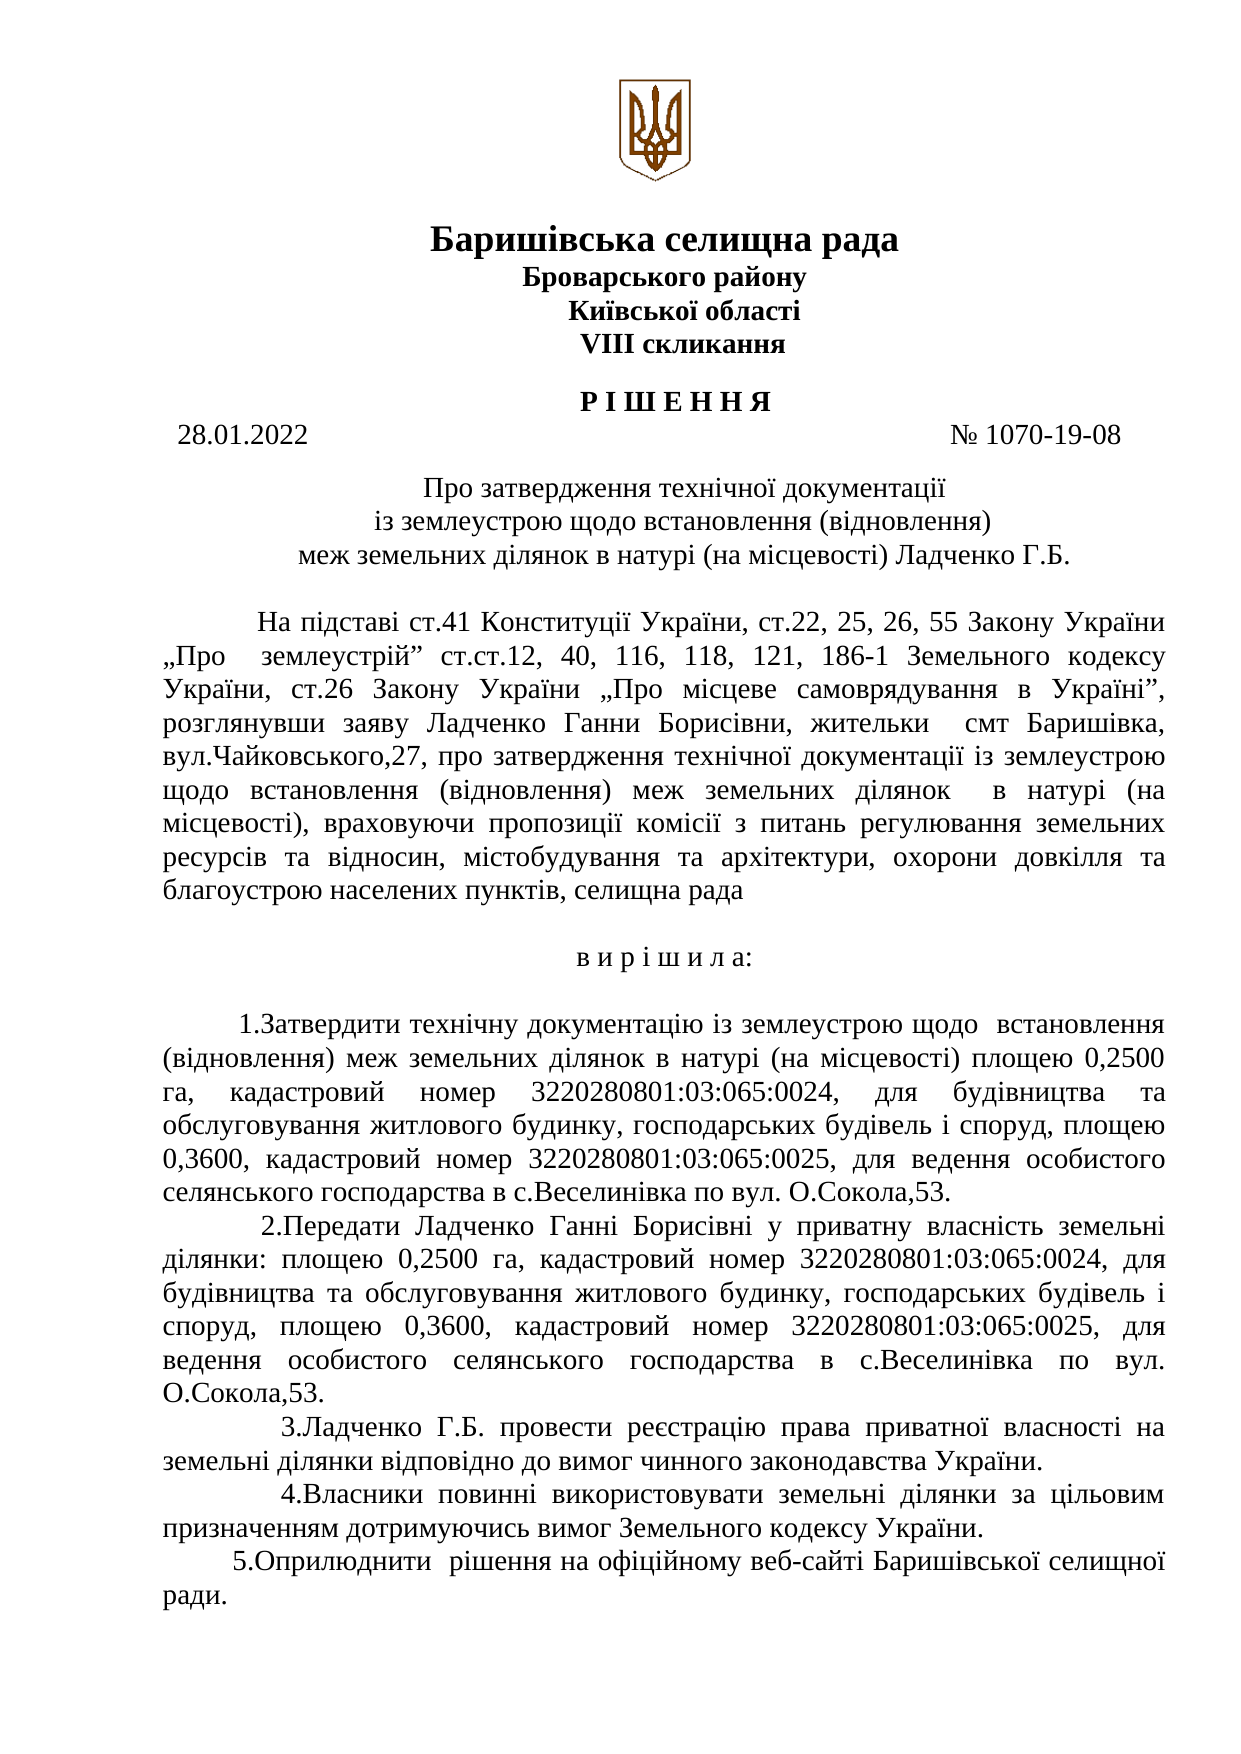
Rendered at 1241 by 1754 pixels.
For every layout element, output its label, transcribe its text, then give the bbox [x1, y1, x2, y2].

text меж земельних ділянок в натурі (на місцевості) Ладченко Г.Б. [162, 537, 1166, 571]
text 28.01.2022 № 1070-19-08 [162, 417, 1166, 451]
text 2.Передати Ладченко Ганні Борисівні у приватну власність земельні ділянки: площею 0,2500 га, кадастровий номер 3220280801:03:065:0024, для будівництва та обслуговування житлового будинку, господарських будівель і споруд, площею 0,3600, кадастровий номер 3220280801:03:065:0025, для ведення особистого селянського господарства в с.Веселинівка по вул. О.Сокола,53. [162, 1208, 1166, 1409]
subtitle Баришівська селищна рада [162, 216, 1166, 259]
text 3.Ладченко Г.Б. провести реєстрацію права приватної власності на земельні ділянки відповідно до вимог чинного законодавства України. [162, 1409, 1166, 1476]
text із землеустрою щодо встановлення (відновлення) [162, 503, 1166, 537]
text 5.Оприлюднити рішення на офіційному веб-сайті Баришівської селищної ради. [162, 1543, 1166, 1610]
text Про затвердження технічної документації [162, 470, 1166, 503]
picture [612, 73, 698, 187]
text 4.Власники повинні використовувати земельні ділянки за цільовим призначенням дотримуючись вимог Земельного кодексу України. [162, 1476, 1166, 1543]
text в и р і ш и л а: [162, 939, 1166, 973]
subtitle Броварського району [162, 259, 1166, 293]
text Київської області [162, 293, 1166, 326]
subtitle Р І Ш Е Н Н Я [162, 384, 1166, 417]
text На підставі ст.41 Конституції України, ст.22, 25, 26, 55 Закону України „Про землеустрій” ст.ст.12, 40, 116, 118, 121, 186-1 Земельного кодексу України, ст.26 Закону України „Про місцеве самоврядування в Україні”, розглянувши заяву Ладченко Ганни Борисівни, жительки смт Баришівка, вул.Чайковського,27, про затвердження технічної документації із землеустрою щодо встановлення (відновлення) меж земельних ділянок в натурі (на місцевості), враховуючи пропозиції комісії з питань регулювання земельних ресурсів та відносин, містобудування та архітектури, охорони довкілля та благоустрою населених пунктів, селищна рада [162, 604, 1166, 906]
subtitle VIII скликання [162, 326, 1166, 360]
text 1.Затвердити технічну документацію із землеустрою щодо встановлення (відновлення) меж земельних ділянок в натурі (на місцевості) площею 0,2500 га, кадастровий номер 3220280801:03:065:0024, для будівництва та обслуговування житлового будинку, господарських будівель і споруд, площею 0,3600, кадастровий номер 3220280801:03:065:0025, для ведення особистого селянського господарства в с.Веселинівка по вул. О.Сокола,53. [162, 1007, 1166, 1208]
